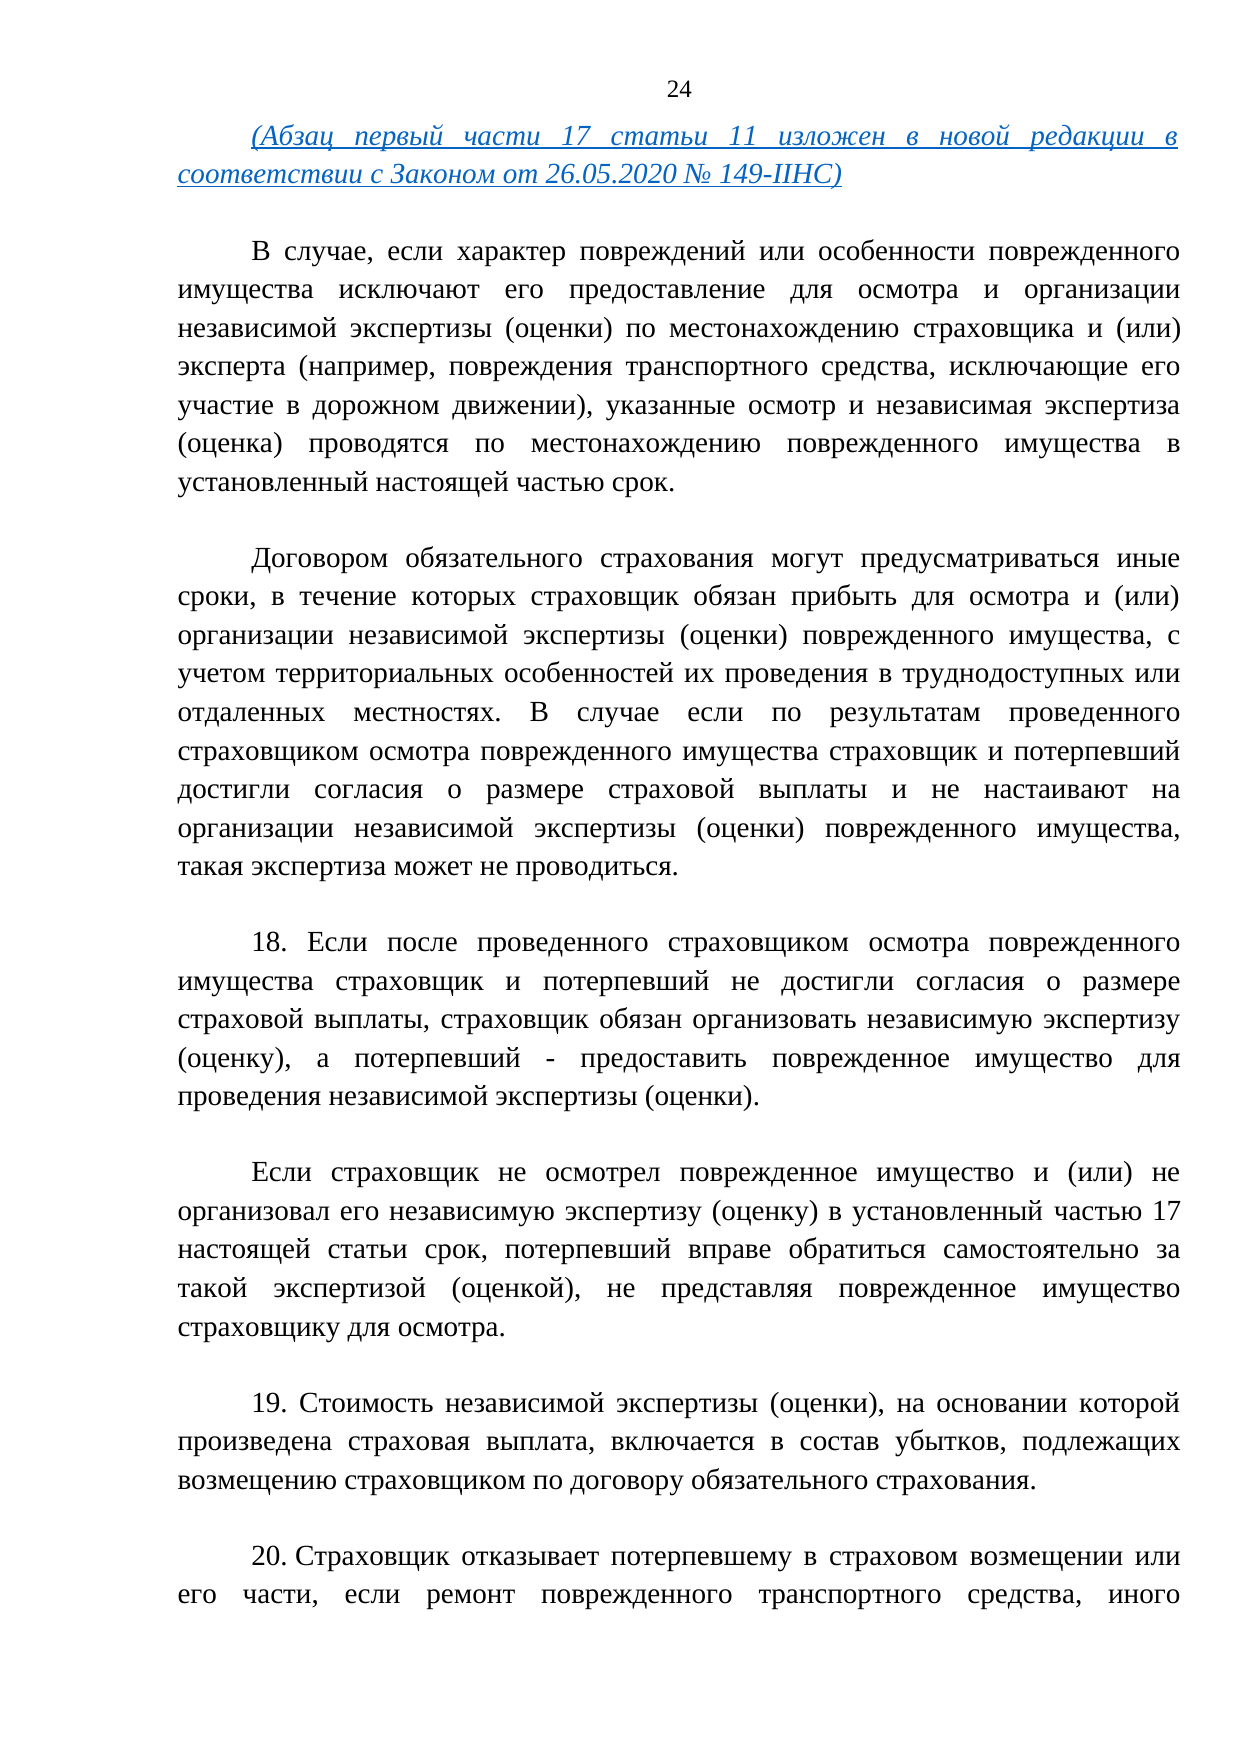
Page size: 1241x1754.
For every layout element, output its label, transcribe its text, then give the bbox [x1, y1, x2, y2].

text (Абзац первый части 17 статьи 11 изложен в новой редакции в соответствии с Законом от 26.05.2020 № 149-IIНС) [177, 118, 1181, 190]
text В случае, если характер повреждений или особенности поврежденного имущества исключают его предоставление для осмотра и организации независимой экспертизы (оценки) по местонахождению страховщика и (или) эксперта (например, повреждения транспортного средства, исключающие его участие в дорожном движении), указанные осмотр и независимая экспертиза (оценка) проводятся по местонахождению поврежденного имущества в установленный настоящей частью срок. [177, 233, 1181, 497]
text Если страховщик не осмотрел поврежденное имущество и (или) не организовал его независимую экспертизу (оценку) в установленный частью 17 настоящей статьи срок, потерпевший вправе обратиться самостоятельно за такой экспертизой (оценкой), не представляя поврежденное имущество страховщику для осмотра. [177, 1154, 1181, 1342]
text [177, 1538, 1181, 1610]
text 18. Если после проведенного страховщиком осмотра поврежденного имущества страховщик и потерпевший не достигли согласия о размере страховой выплаты, страховщик обязан организовать независимую экспертизу (оценку), а потерпевший - предоставить поврежденное имущество для проведения независимой экспертизы (оценки). [177, 924, 1181, 1112]
text Договором обязательного страхования могут предусматриваться иные сроки, в течение которых страховщик обязан прибыть для осмотра и (или) организации независимой экспертизы (оценки) поврежденного имущества, с учетом территориальных особенностей их проведения в труднодоступных или отдаленных местностях. В случае если по результатам проведенного страховщиком осмотра поврежденного имущества страховщик и потерпевший достигли согласия о размере страховой выплаты и не настаивают на организации независимой экспертизы (оценки) поврежденного имущества, такая экспертиза может не проводиться. [177, 540, 1181, 882]
text 19. Стоимость независимой экспертизы (оценки), на основании которой произведена страховая выплата, включается в состав убытков, подлежащих возмещению страховщиком по договору обязательного страхования. [177, 1385, 1181, 1495]
